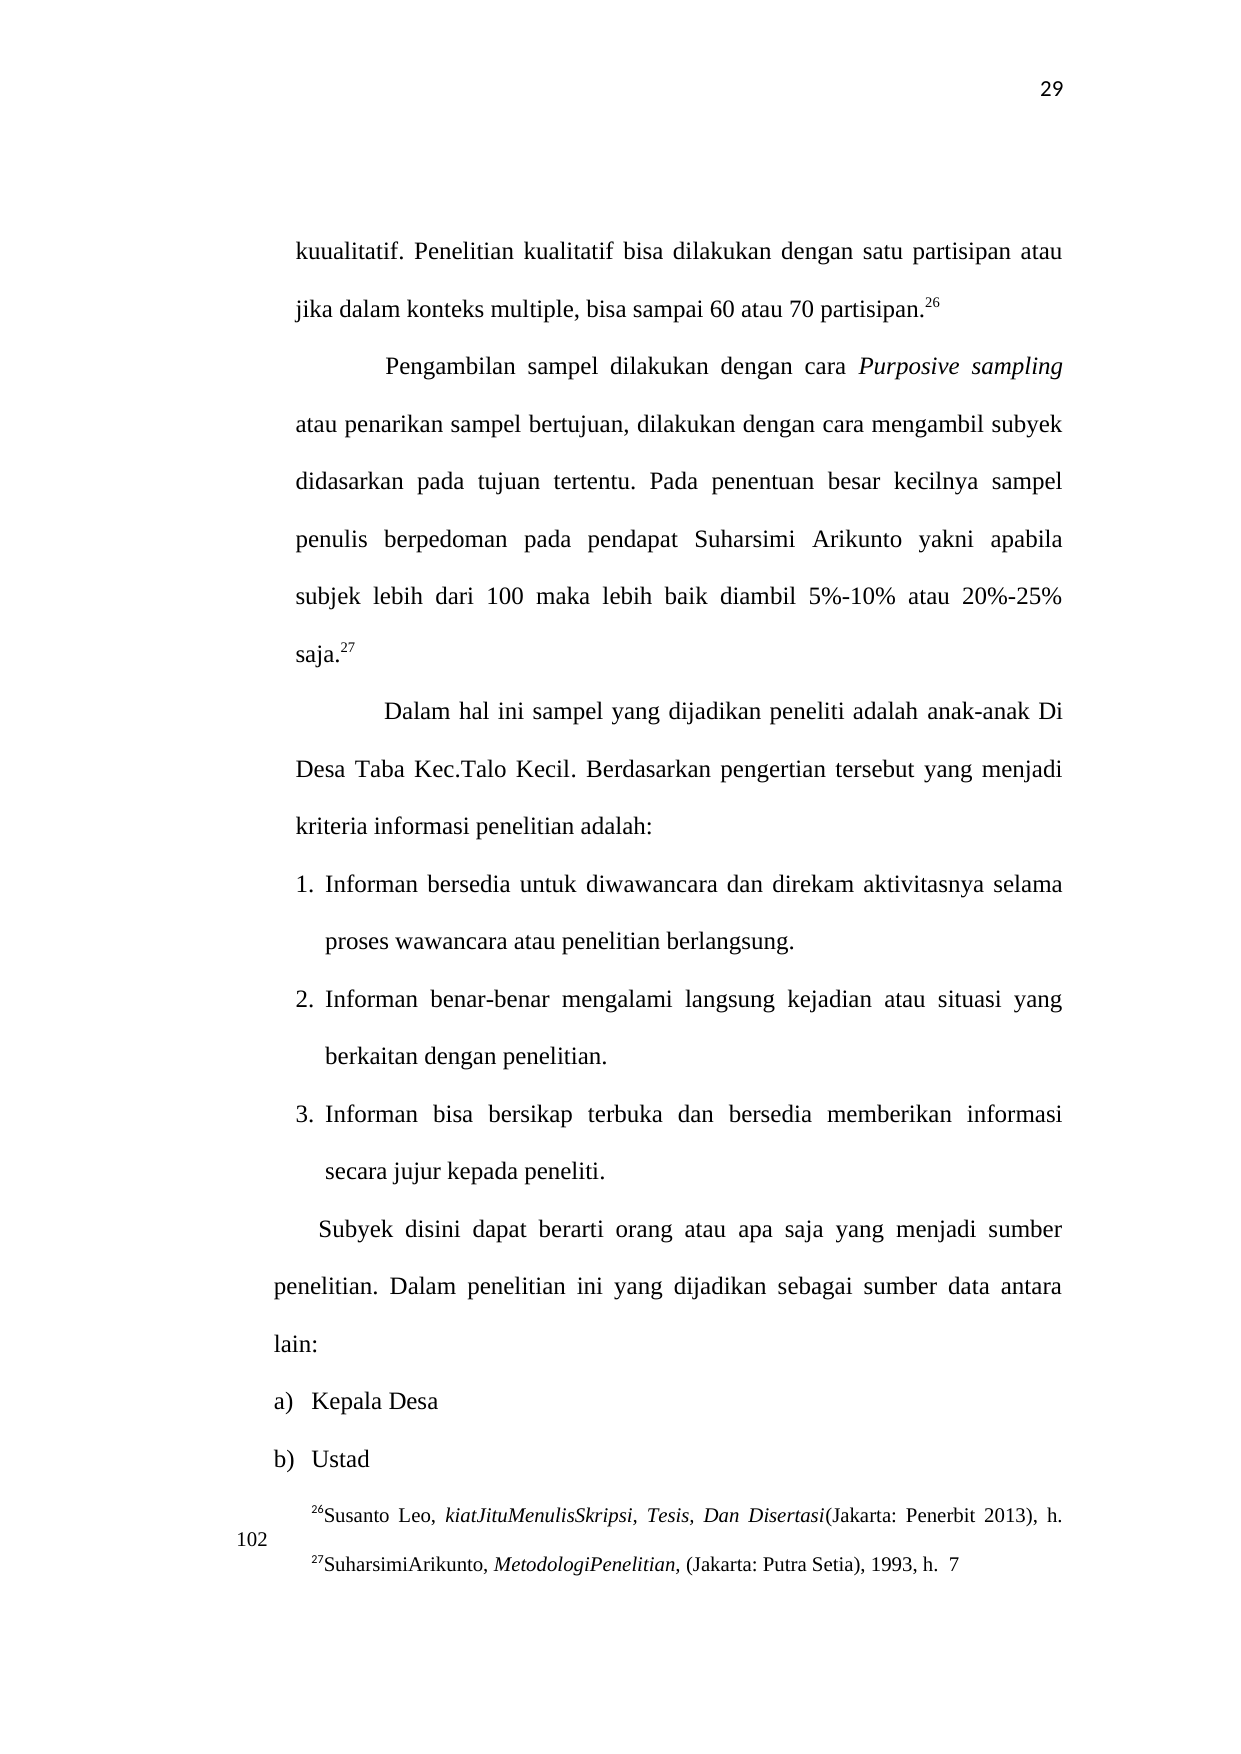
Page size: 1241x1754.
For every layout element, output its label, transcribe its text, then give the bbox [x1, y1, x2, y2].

list Ustad [274, 1444, 1063, 1472]
list Informan bersedia untuk diwawancara dan direkam aktivitasnya selama proses wawancara atau penelitian berlangsung. [295, 869, 1063, 955]
list Subyek disini dapat berarti orang atau apa saja yang menjadi sumber penelitian. Dalam penelitian ini yang dijadikan sebagai sumber data antara lain: [274, 1214, 1063, 1357]
text Dalam hal ini sampel yang dijadikan peneliti adalah anak-anak Di Desa Taba Kec.Talo Kecil. Berdasarkan pengertian tersebut yang menjadi kriteria informasi penelitian adalah: [295, 696, 1063, 840]
list Kepala Desa [274, 1386, 1063, 1415]
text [295, 236, 1063, 322]
list Informan bisa bersikap terbuka dan bersedia memberikan informasi secara jujur kepada peneliti. [295, 1099, 1063, 1185]
list Informan benar-benar mengalami langsung kejadian atau situasi yang berkaitan dengan penelitian. [295, 984, 1063, 1070]
list Pengambilan sampel dilakukan dengan cara Purposive sampling atau penarikan sampel bertujuan, dilakukan dengan cara mengambil subyek didasarkan pada tujuan tertentu. Pada penentuan besar kecilnya sampel penulis berpedoman pada pendapat Suharsimi Arikunto yakni apabila subjek lebih dari 100 maka lebih baik diambil 5%-10% atau 20%-25% saja. [295, 351, 1063, 667]
